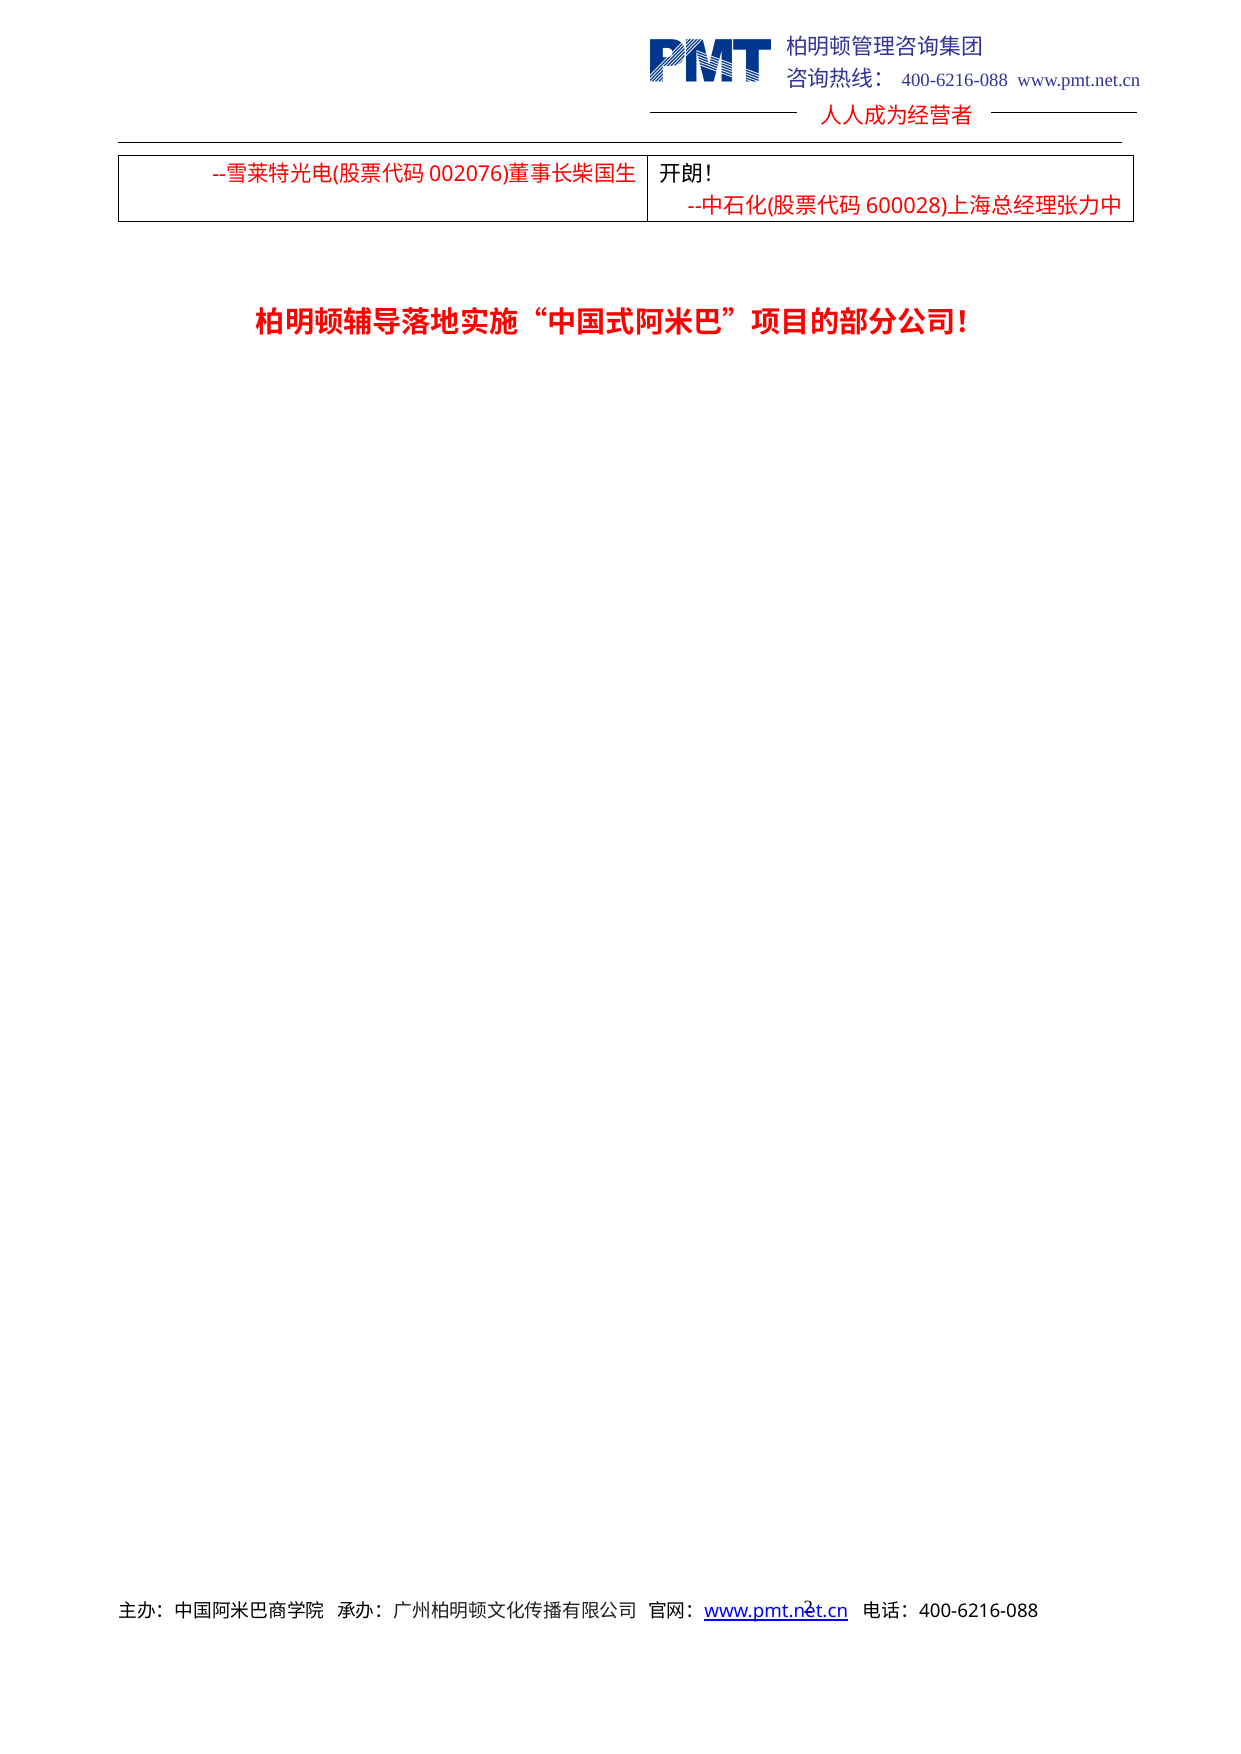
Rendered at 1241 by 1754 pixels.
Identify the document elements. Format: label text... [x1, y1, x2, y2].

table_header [119, 156, 647, 221]
picture [650, 39, 771, 85]
text 柏明顿辅导落地实施“中国式阿米巴”项目的部分公司！ [118, 287, 1122, 352]
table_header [648, 156, 1133, 221]
